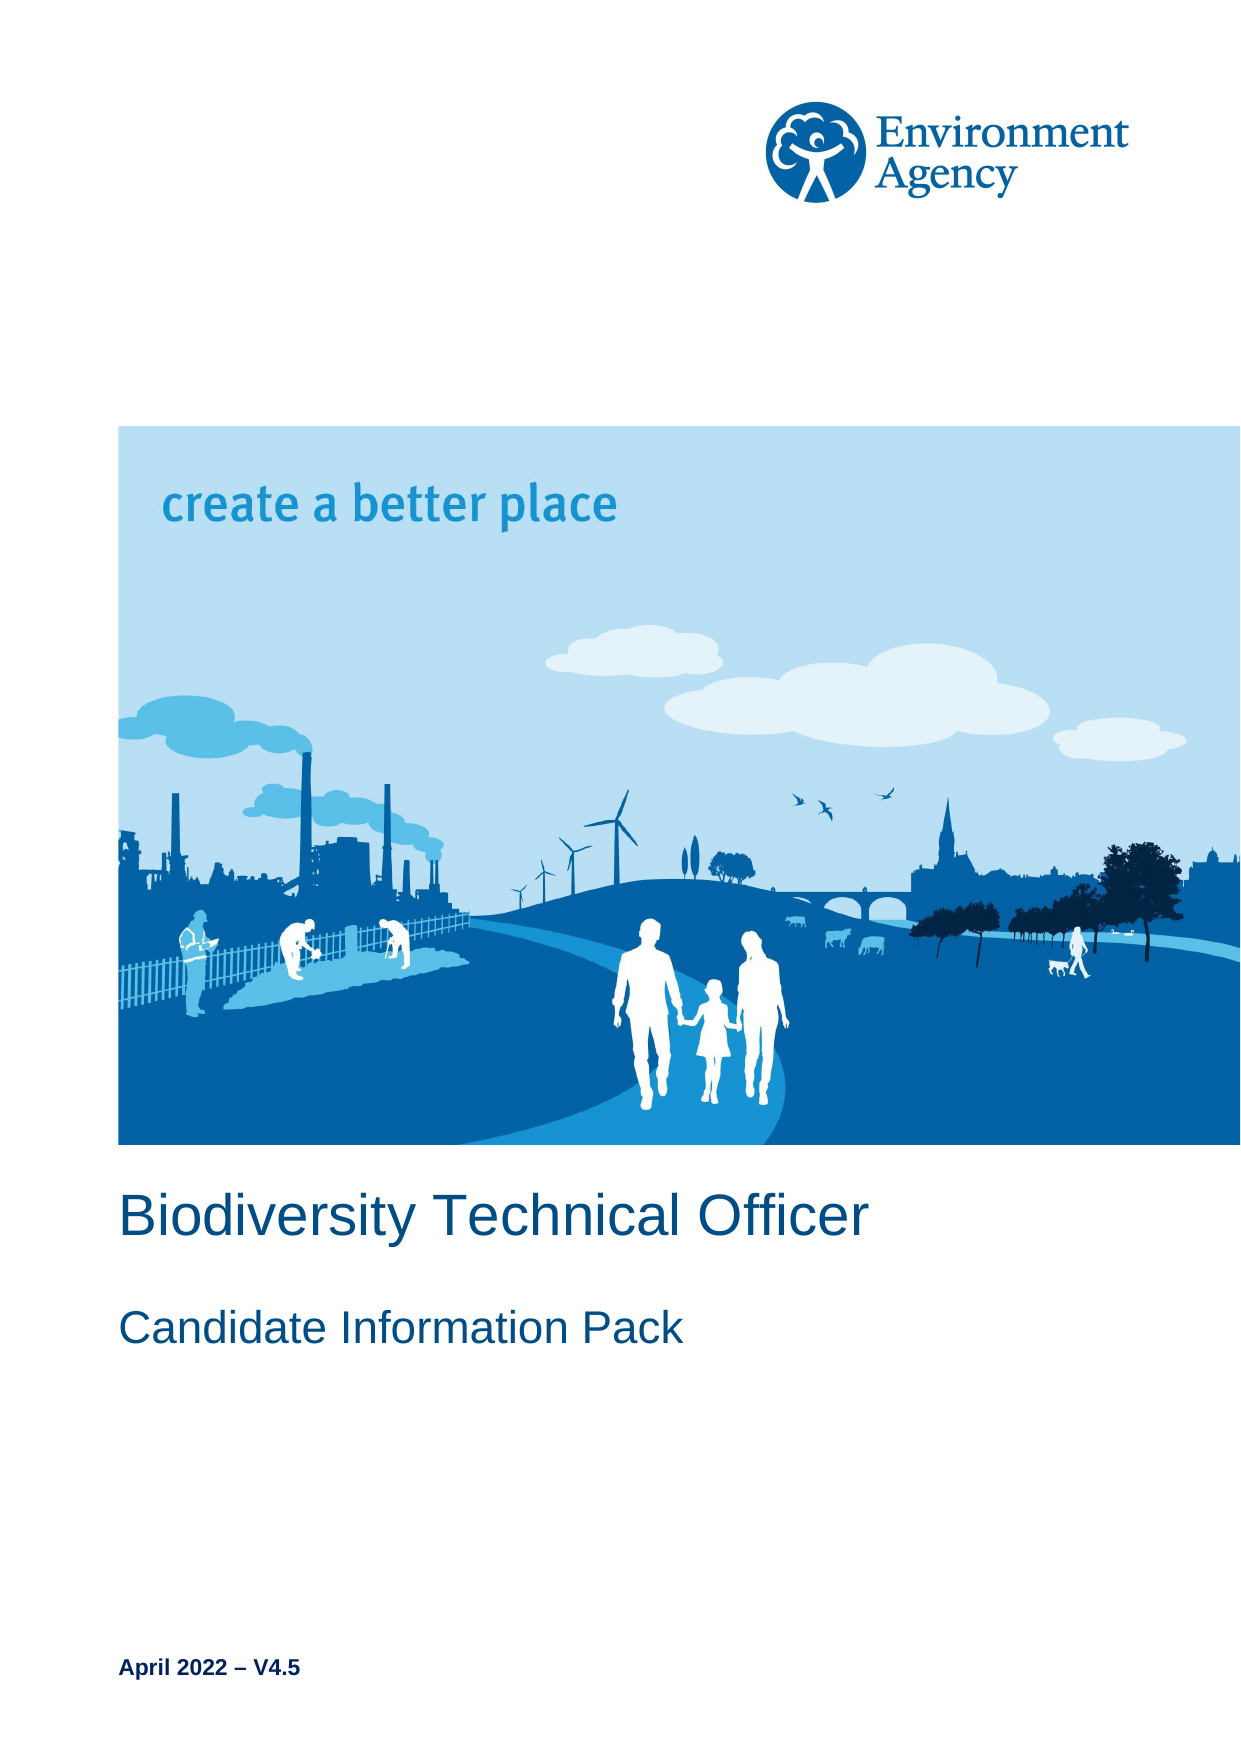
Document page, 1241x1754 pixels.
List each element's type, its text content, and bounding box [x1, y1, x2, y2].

text Candidate Information Pack [118, 1300, 1122, 1353]
text Biodiversity Technical Officer [118, 1181, 1122, 1248]
picture [725, 61, 1169, 243]
picture [118, 426, 1241, 1145]
